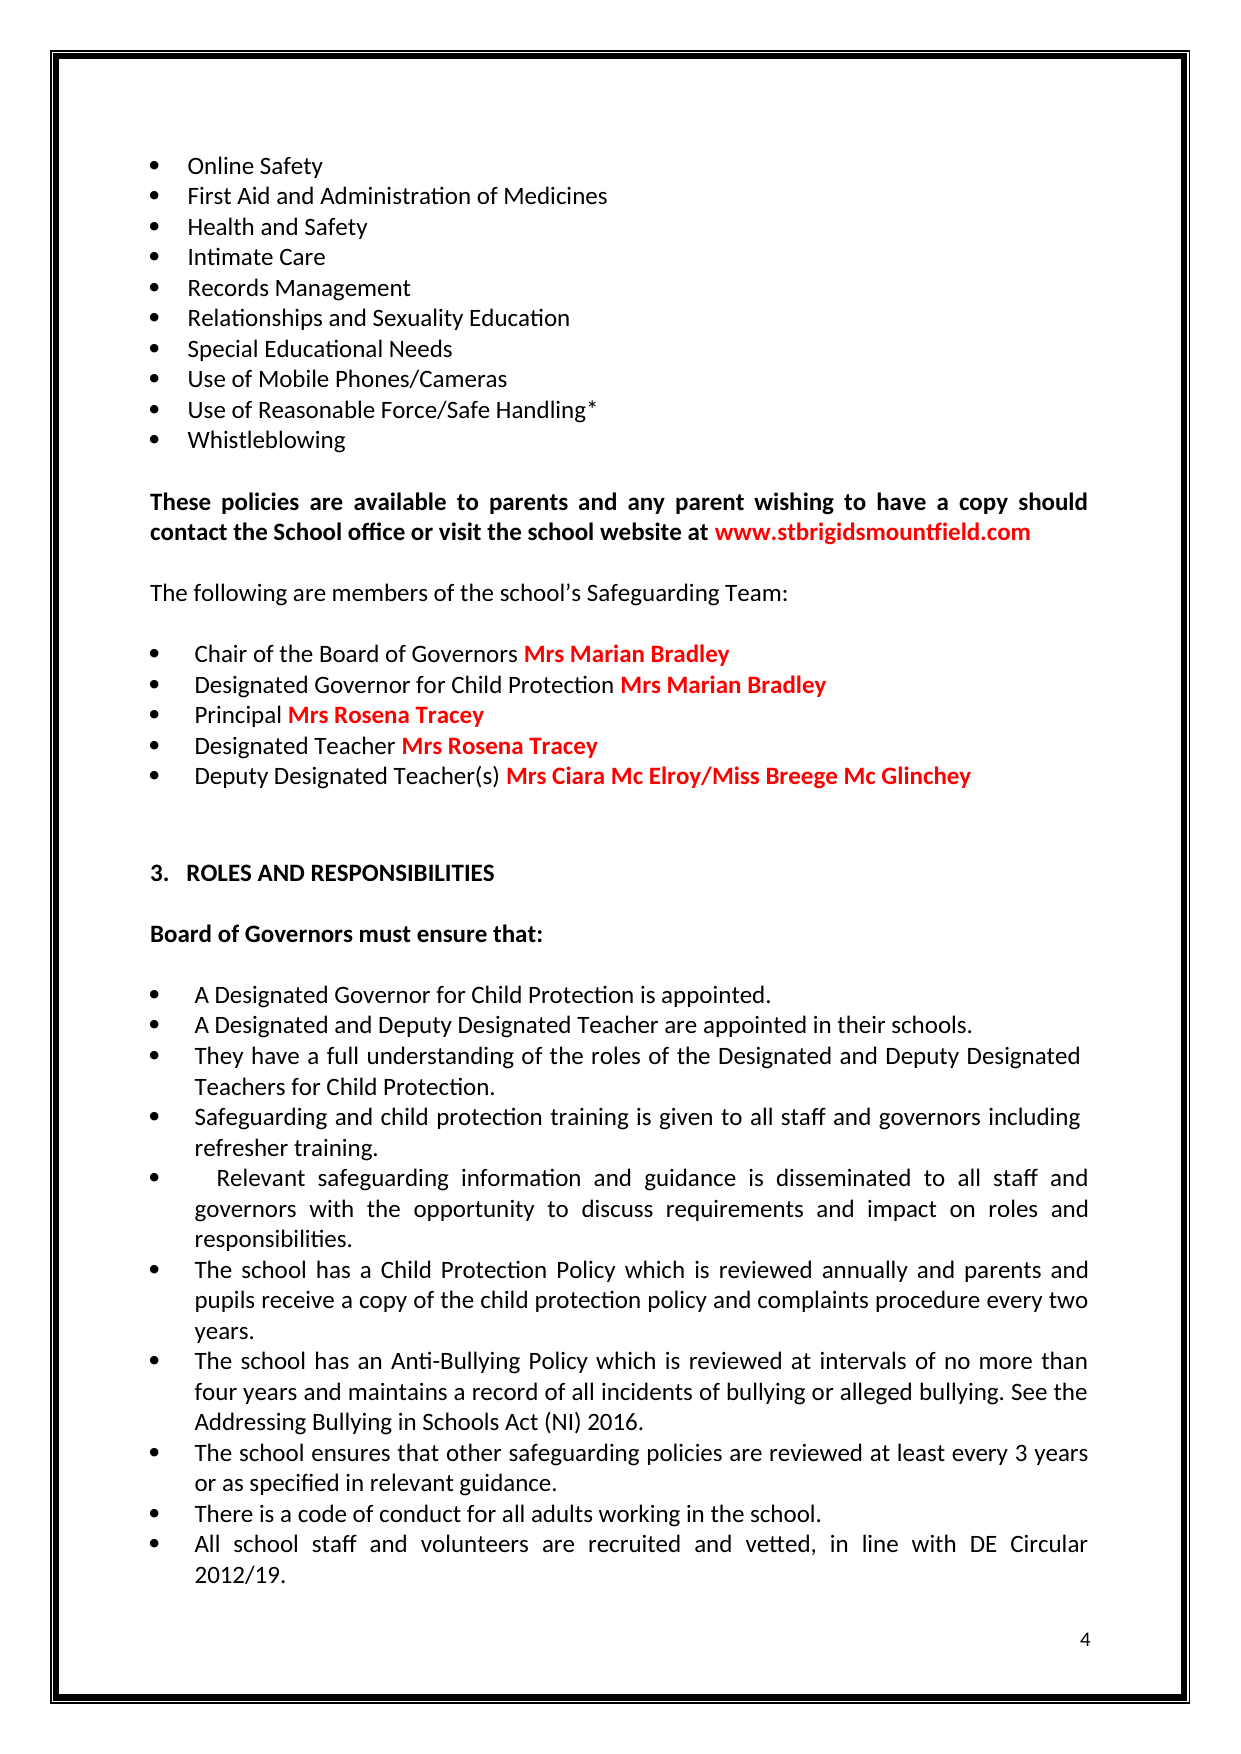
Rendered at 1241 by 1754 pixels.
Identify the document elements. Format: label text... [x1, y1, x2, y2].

list Online Safety [150, 150, 1090, 181]
list Deputy Designated Teacher(s) Mrs Ciara Mc Elroy/Miss Breege Mc Glinchey [150, 760, 1090, 791]
list All school staff and volunteers are recruited and vetted, in line with DE Circular 2012/19. [150, 1528, 1090, 1589]
text Board of Governors must ensure that: [150, 918, 1090, 949]
list Use of Mobile Phones/Cameras [150, 364, 1090, 394]
list Health and Safety [150, 211, 1090, 242]
list The school ensures that other safeguarding policies are reviewed at least every 3 years or as specified in relevant guidance. [150, 1437, 1090, 1498]
list The school has a Child Protection Policy which is reviewed annually and parents and pupils receive a copy of the child protection policy and complaints procedure every two years. [150, 1254, 1090, 1345]
list Relationships and Sexuality Education [150, 303, 1090, 333]
list Designated Governor for Child Protection Mrs Marian Bradley [150, 669, 1090, 699]
text 3. ROLES AND RESPONSIBILITIES [150, 857, 1090, 888]
list Relevant safeguarding information and guidance is disseminated to all staff and governors with the opportunity to discuss requirements and impact on roles and responsibilities. [150, 1162, 1090, 1254]
list Safeguarding and child protection training is given to all staff and governors including refresher training. [150, 1101, 1090, 1162]
list There is a code of conduct for all adults working in the school. [150, 1498, 1090, 1528]
list A Designated Governor for Child Protection is appointed. [150, 979, 1090, 1010]
list Special Educational Needs [150, 333, 1090, 364]
list Use of Reasonable Force/Safe Handling* [150, 394, 1090, 425]
list Principal Mrs Rosena Tracey [150, 699, 1090, 730]
list The school has an Anti-Bullying Policy which is reviewed at intervals of no more than four years and maintains a record of all incidents of bullying or alleged bullying. See the Addressing Bullying in Schools Act (NI) 2016. [150, 1345, 1090, 1437]
list A Designated and Deputy Designated Teacher are appointed in their schools. [150, 1010, 1090, 1040]
text These policies are available to parents and any parent wishing to have a copy should contact the School office or visit the school website at www.stbrigidsmountfield.com [150, 486, 1090, 547]
list Whistleblowing [150, 425, 1090, 455]
list They have a full understanding of the roles of the Designated and Deputy Designated Teachers for Child Protection. [150, 1040, 1090, 1101]
list First Aid and Administration of Medicines [150, 181, 1090, 211]
text The following are members of the school’s Safeguarding Team: [150, 577, 1090, 608]
list Records Management [150, 272, 1090, 303]
list Designated Teacher Mrs Rosena Tracey [150, 730, 1090, 760]
list Chair of the Board of Governors Mrs Marian Bradley [150, 638, 1090, 669]
list Intimate Care [150, 242, 1090, 272]
